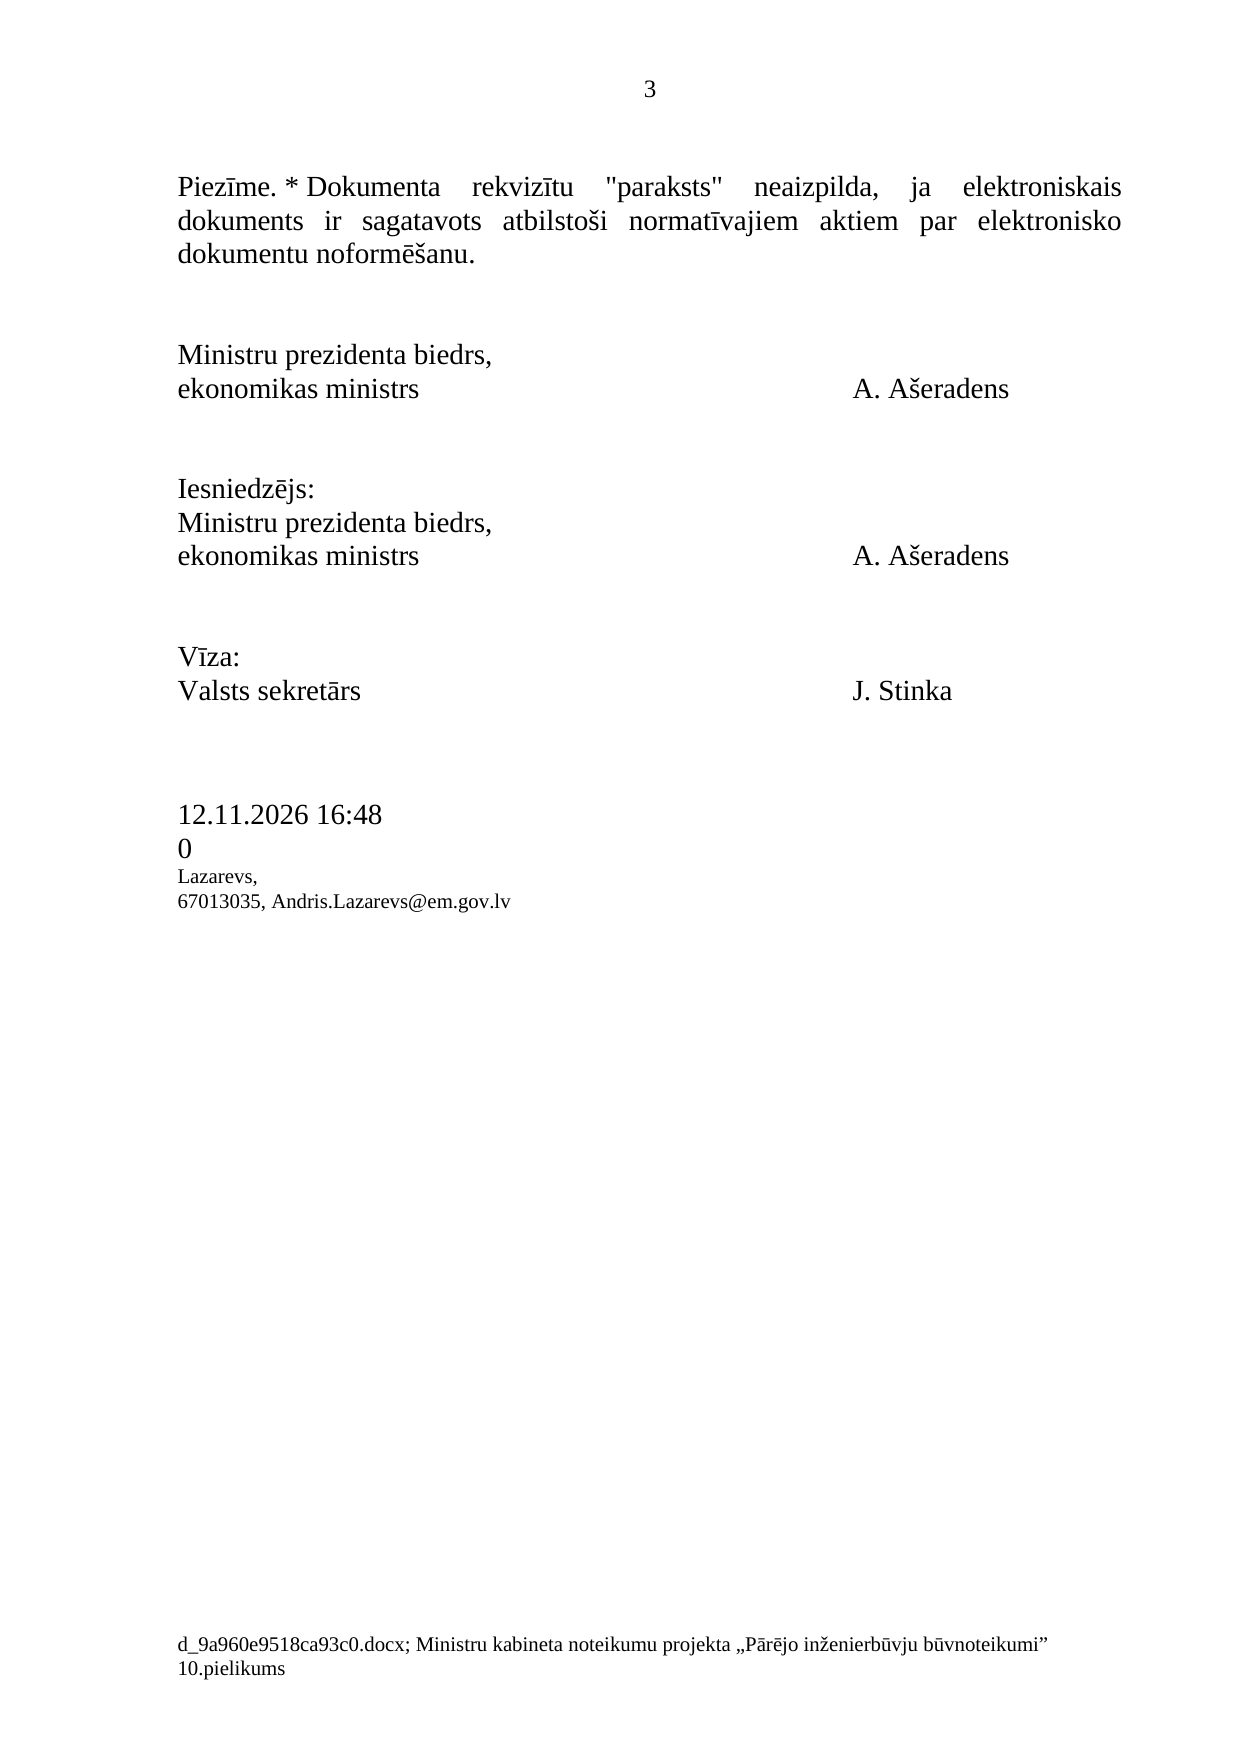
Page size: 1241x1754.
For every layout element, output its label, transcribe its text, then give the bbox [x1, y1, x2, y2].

text ekonomikas ministrs A. Ašeradens [177, 371, 1122, 404]
text Vīza: [177, 639, 1122, 673]
text 326 [177, 831, 1122, 864]
text Piezīme. * Dokumenta rekvizītu "paraksts" neaizpilda, ja elektroniskais dokuments ir sagatavots atbilstoši normatīvajiem aktiem par elektronisko dokumentu noformēšanu. [177, 169, 1122, 270]
text Lazarevs, [177, 864, 1122, 888]
text 11.01.2017 16:35 [177, 797, 1122, 831]
text Valsts sekretārs J. Stinka [177, 673, 1122, 706]
text ekonomikas ministrs A. Ašeradens [177, 538, 1122, 572]
text Iesniedzējs: [177, 471, 1122, 505]
text Ministru prezidenta biedrs, [177, 337, 1122, 371]
text Ministru prezidenta biedrs, [177, 505, 1122, 538]
text 67013035, Andris.Lazarevs@em.gov.lv [177, 888, 1122, 913]
